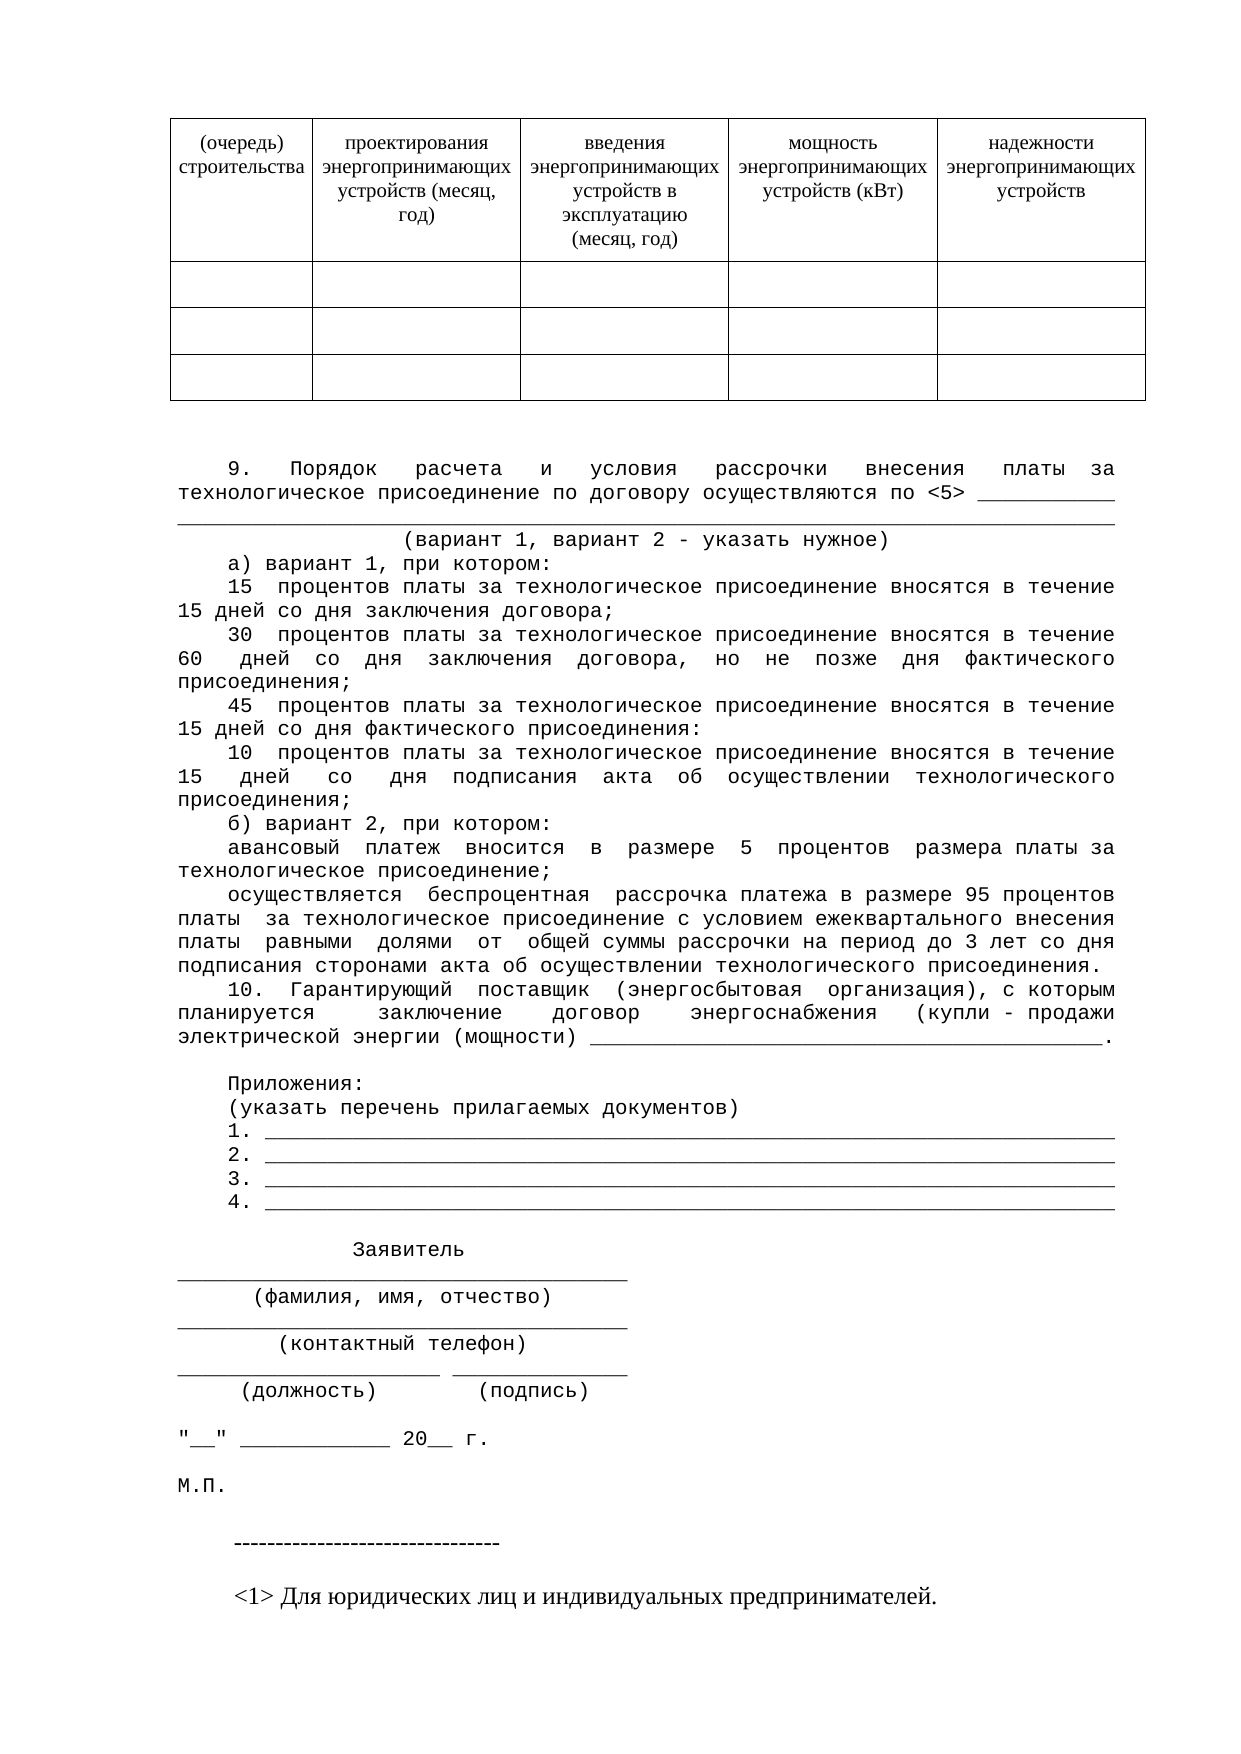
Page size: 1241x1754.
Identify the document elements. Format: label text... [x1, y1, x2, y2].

table_cell [729, 308, 937, 353]
table_cell [171, 355, 312, 400]
text технологическое присоединение; [177, 860, 1152, 884]
text (фамилия, имя, отчество) [177, 1286, 1152, 1309]
text электрической энергии (мощности) _________________________________________. [177, 1026, 1152, 1049]
text 15 процентов платы за технологическое присоединение вносятся в течение [177, 577, 1152, 600]
table_cell [521, 355, 728, 400]
table_cell [729, 355, 937, 400]
text Приложения: [177, 1073, 1152, 1097]
text 10. Гарантирующий поставщик (энергосбытовая организация), с которым [177, 978, 1152, 1002]
text _____________________ ______________ [177, 1357, 1152, 1381]
text <1> Для юридических лиц и индивидуальных предпринимателей. [177, 1581, 1152, 1610]
text (указать перечень прилагаемых документов) [177, 1097, 1152, 1120]
text а) вариант 1, при котором: [177, 553, 1152, 577]
text "__" ____________ 20__ г. [177, 1428, 1152, 1451]
text Заявитель [177, 1239, 1152, 1262]
text 4. ____________________________________________________________________ [177, 1191, 1152, 1215]
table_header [729, 119, 937, 261]
text б) вариант 2, при котором: [177, 813, 1152, 837]
text 15 дней со дня подписания акта об осуществлении технологического [177, 766, 1152, 789]
table_cell [313, 355, 520, 400]
text (контактный телефон) [177, 1333, 1152, 1357]
table_cell [938, 355, 1145, 400]
text осуществляется беспроцентная рассрочка платежа в размере 95 процентов [177, 884, 1152, 908]
table_cell [171, 308, 312, 353]
text авансовый платеж вносится в размере 5 процентов размера платы за [177, 837, 1152, 860]
text 1. ____________________________________________________________________ [177, 1120, 1152, 1144]
text 2. ____________________________________________________________________ [177, 1144, 1152, 1168]
text 60 дней со дня заключения договора, но не позже дня фактического [177, 647, 1152, 671]
text 45 процентов платы за технологическое присоединение вносятся в течение [177, 695, 1152, 718]
text 15 дней со дня заключения договора; [177, 600, 1152, 624]
text присоединения; [177, 789, 1152, 813]
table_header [938, 119, 1145, 261]
text планируется заключение договор энергоснабжения (купли - продажи [177, 1002, 1152, 1026]
text 30 процентов платы за технологическое присоединение вносятся в течение [177, 624, 1152, 647]
table_cell [171, 262, 312, 307]
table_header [521, 119, 728, 261]
text 10 процентов платы за технологическое присоединение вносятся в течение [177, 742, 1152, 766]
text подписания сторонами акта об осуществлении технологического присоединения. [177, 955, 1152, 978]
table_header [313, 119, 520, 261]
table_cell [938, 308, 1145, 353]
text (должность) (подпись) [177, 1381, 1152, 1404]
table_cell [313, 308, 520, 353]
text 9. Порядок расчета и условия рассрочки внесения платы за [177, 458, 1152, 482]
table_cell [521, 262, 728, 307]
table_cell [729, 262, 937, 307]
text технологическое присоединение по договору осуществляются по <5> ___________ [177, 482, 1152, 506]
text платы равными долями от общей суммы рассрочки на период до 3 лет со дня [177, 931, 1152, 955]
table_cell [938, 262, 1145, 307]
text 15 дней со дня фактического присоединения: [177, 718, 1152, 742]
text -------------------------------- [177, 1527, 1152, 1556]
text ____________________________________ [177, 1309, 1152, 1333]
table_cell [521, 308, 728, 353]
text платы за технологическое присоединение с условием ежеквартального внесения [177, 908, 1152, 931]
text 3. ____________________________________________________________________ [177, 1168, 1152, 1191]
table_cell [313, 262, 520, 307]
text присоединения; [177, 671, 1152, 695]
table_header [171, 119, 312, 261]
text ____________________________________ [177, 1262, 1152, 1286]
text ___________________________________________________________________________ [177, 506, 1152, 529]
text (вариант 1, вариант 2 - указать нужное) [177, 529, 1152, 553]
text М.П. [177, 1475, 1152, 1499]
